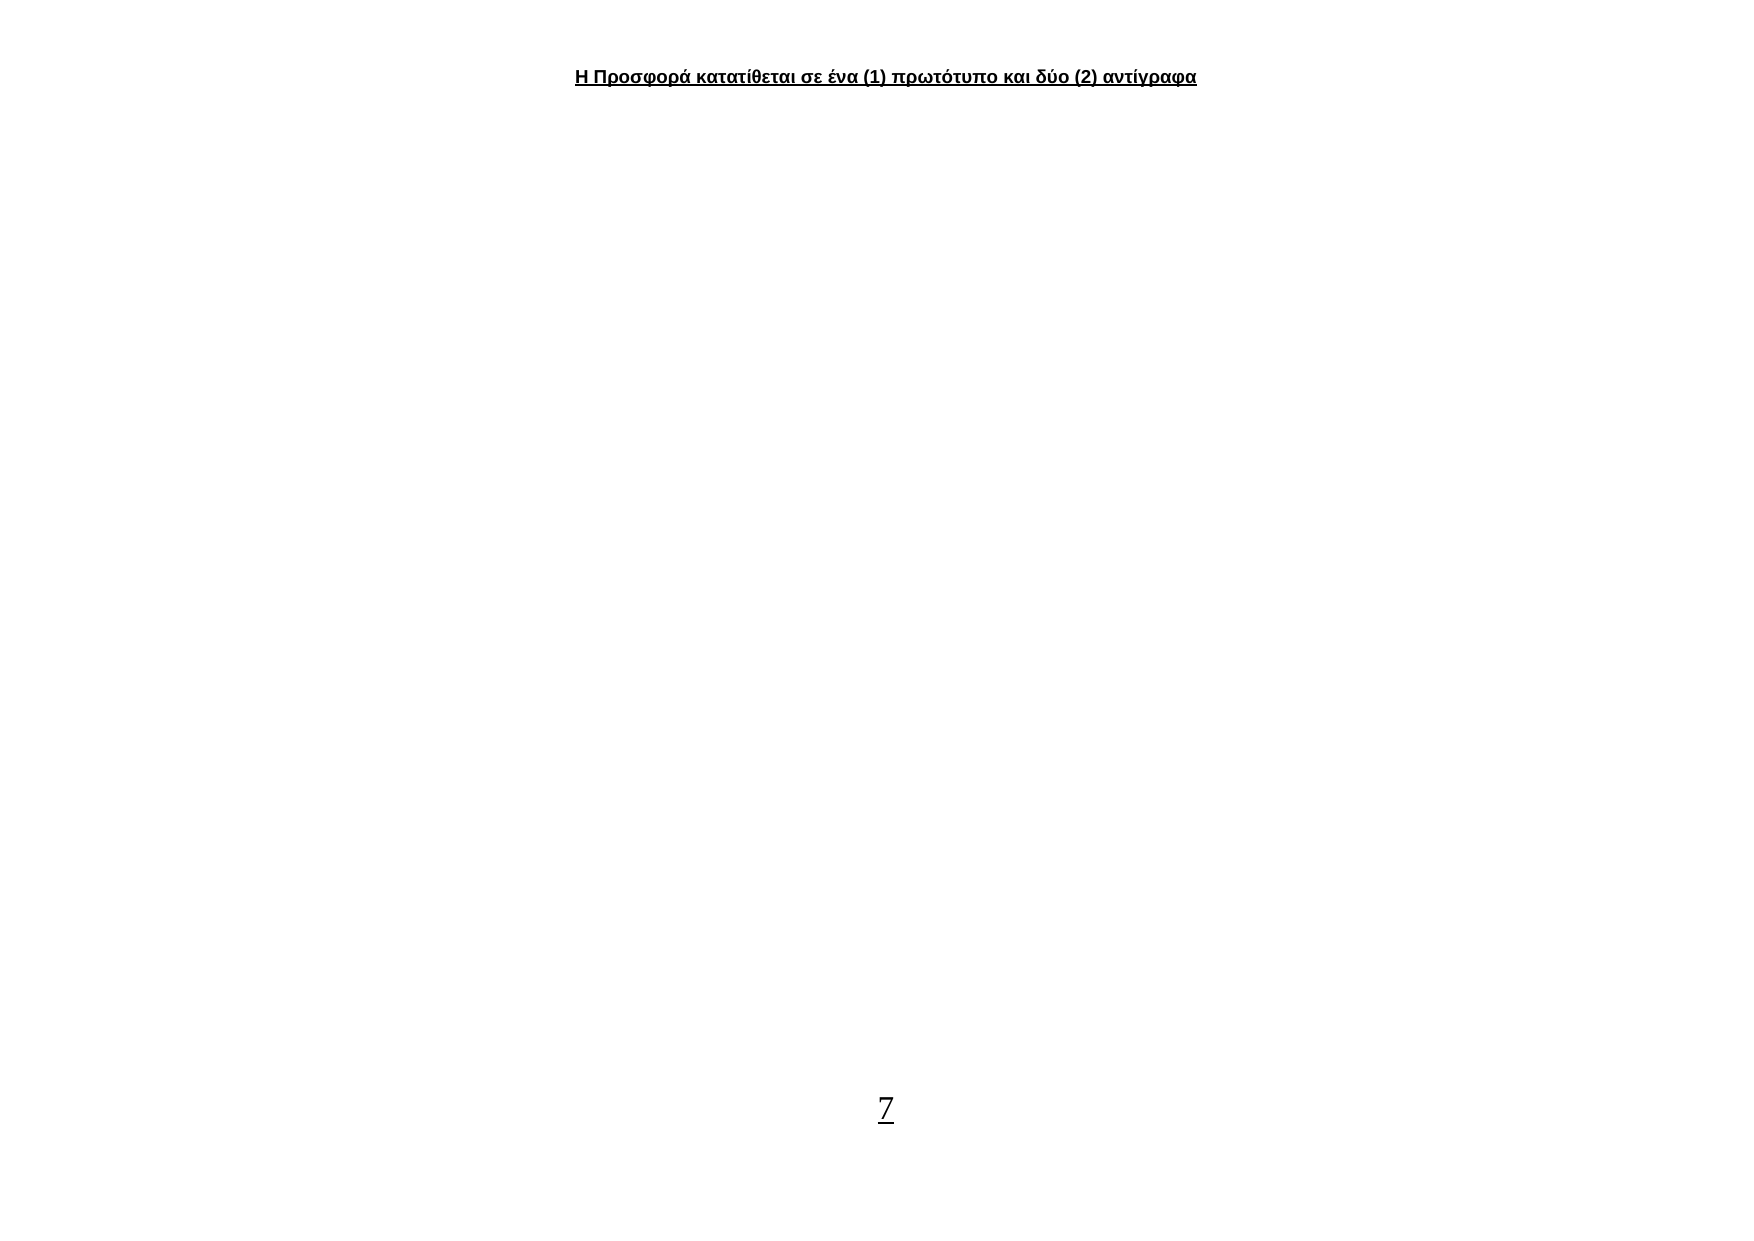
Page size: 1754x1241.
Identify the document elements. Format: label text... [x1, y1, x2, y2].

text Η Προσφορά κατατίθεται σε ένα (1) πρωτότυπο και δύο (2) αντίγραφα [118, 66, 1653, 87]
